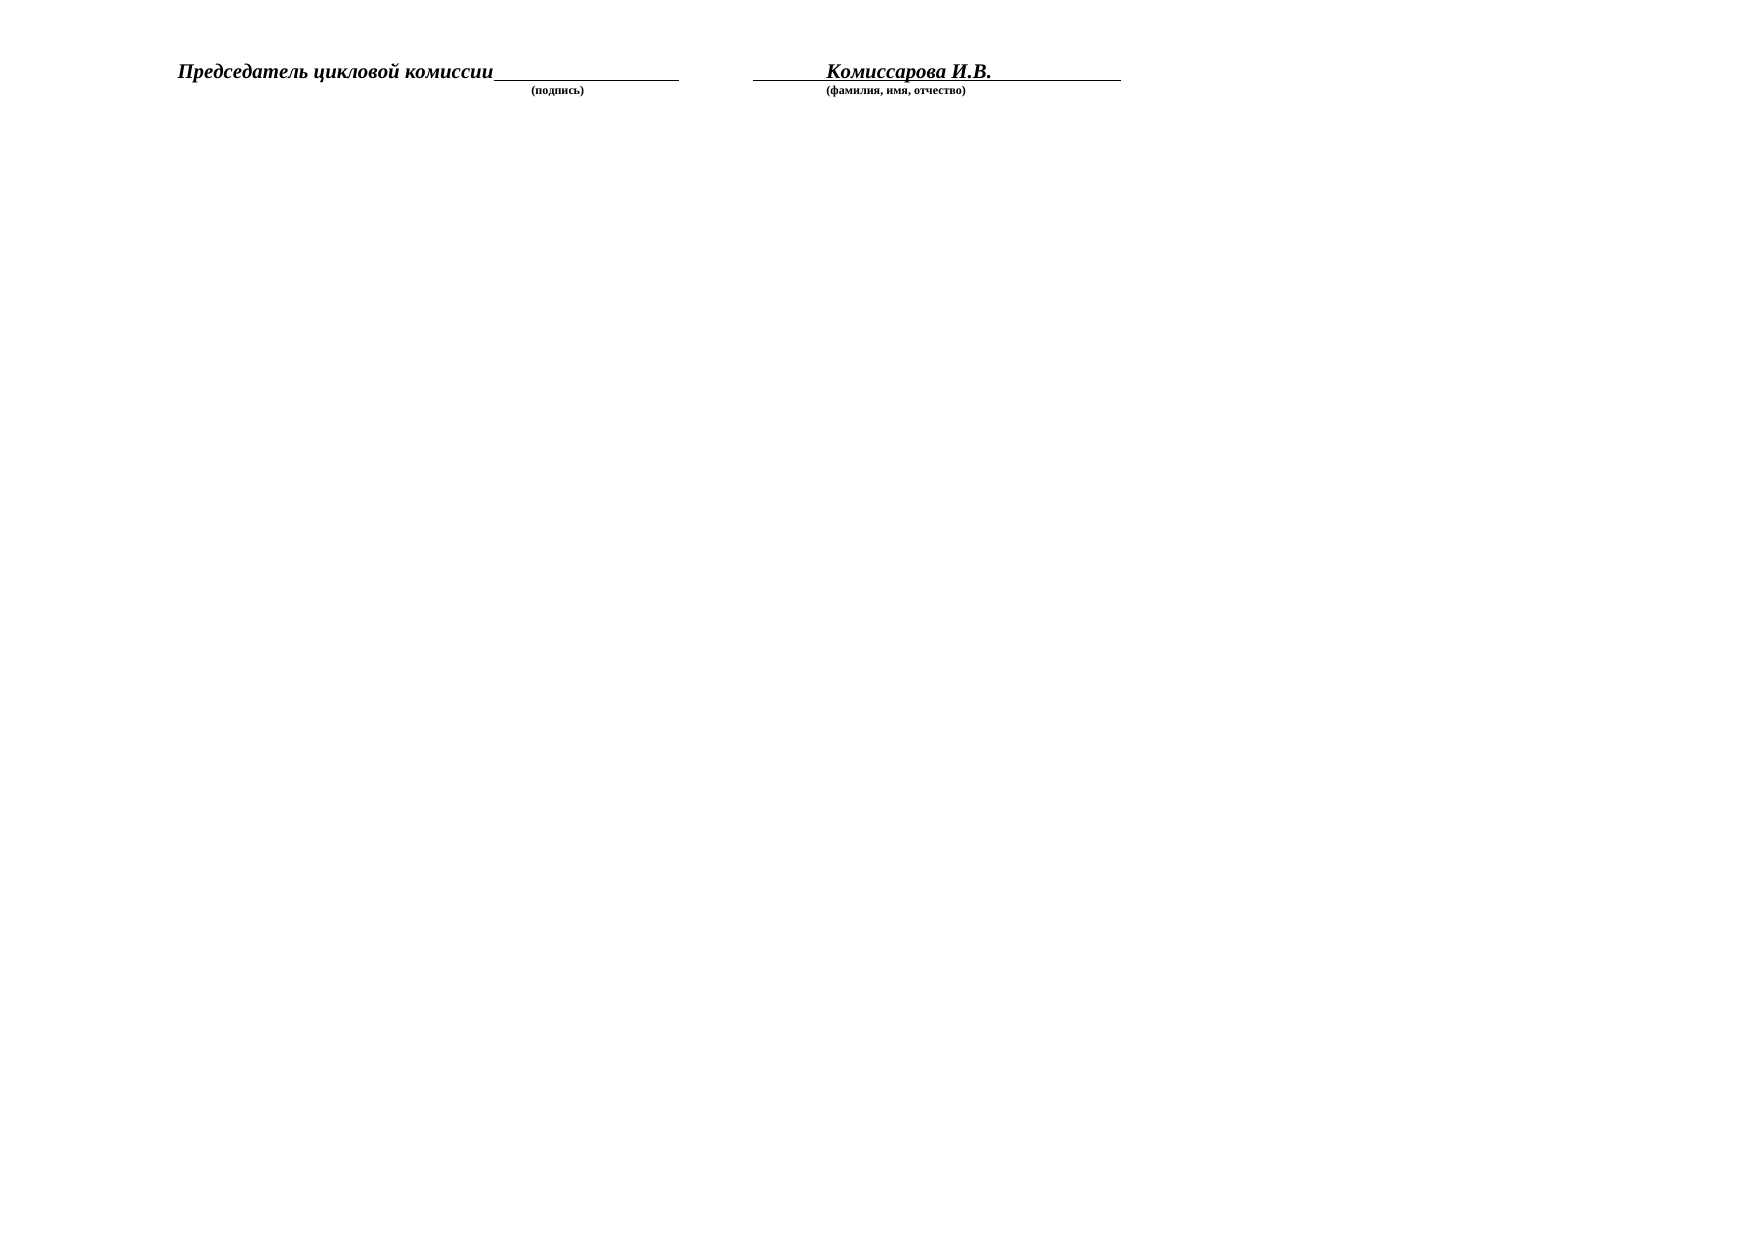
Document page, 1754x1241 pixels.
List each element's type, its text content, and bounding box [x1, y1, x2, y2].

text (подпись) (фамилия, имя, отчество) [384, 83, 1665, 107]
text Председатель цикловой комиссии Комиссарова И.В. [177, 59, 1665, 83]
